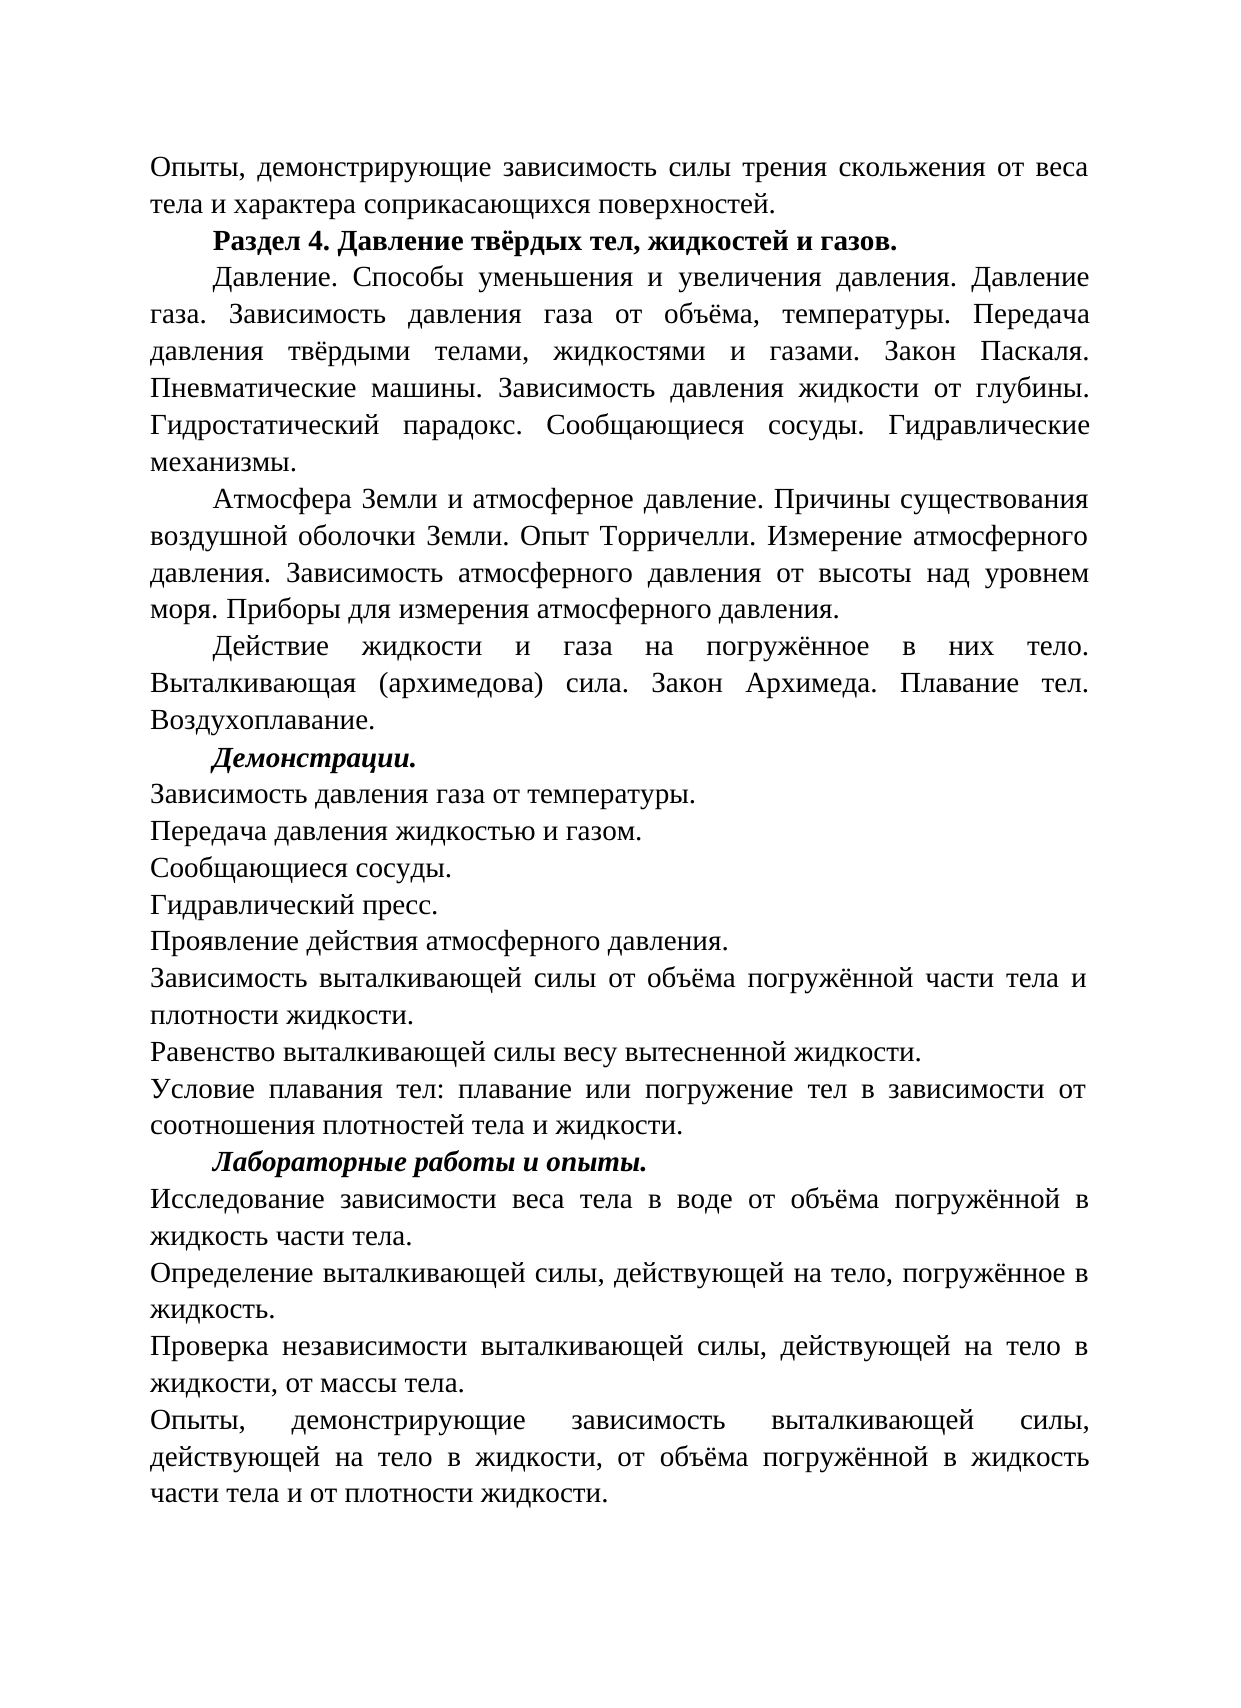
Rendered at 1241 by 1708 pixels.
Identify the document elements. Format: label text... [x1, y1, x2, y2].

text Проявление действия атмосферного давления. [150, 924, 1123, 957]
text Равенство выталкивающей силы весу вытесненной жидкости. [150, 1034, 1123, 1068]
subtitle Демонстрации. [213, 740, 1123, 773]
text Зависимость выталкивающей силы от объёма погружённой части тела и плотности жидкости. [150, 960, 1123, 1031]
text Сообщающиеся сосуды. Гидравлический пресс. [150, 850, 453, 920]
text Условие плавания тел: плавание или погружение тел в зависимости от соотношения плотностей тела и жидкости. [150, 1071, 1123, 1141]
text Опыты, демонстрирующие зависимость выталкивающей силы, действующей на тело в жидкости, от объёма погружённой в жидкость части тела и от плотности жидкости. [150, 1402, 1090, 1509]
text Исследование зависимости веса тела в воде от объёма погружённой в жидкость части тела. [150, 1181, 1089, 1252]
text Давление. Способы уменьшения и увеличения давления. Давление газа. Зависимость давления газа от объёма, температуры. Передача давления твёрдыми телами, жидкостями и газами. Закон Паскаля. Пневматические машины. Зависимость давления жидкости от глубины. Гидростатический парадокс. Сообщающиеся сосуды. Гидравлические механизмы. [150, 259, 1090, 477]
text Атмосфера Земли и атмосферное давление. Причины существования воздушной оболочки Земли. Опыт Торричелли. Измерение атмосферного давления. Зависимость атмосферного давления от высоты над уровнем моря. Приборы для измерения атмосферного давления. [150, 481, 1089, 625]
text Опыты, демонстрирующие зависимость силы трения скольжения от веса тела и характера соприкасающихся поверхностей. [150, 149, 1089, 219]
text Определение выталкивающей силы, действующей на тело, погружённое в жидкость. [150, 1255, 1090, 1325]
text Зависимость давления газа от температуры. Передача давления жидкостью и газом. [150, 776, 808, 846]
text Проверка независимости выталкивающей силы, действующей на тело в жидкости, от массы тела. [150, 1328, 1089, 1398]
subtitle Раздел 4. Давление твёрдых тел, жидкостей и газов. [213, 223, 1123, 257]
text Действие жидкости и газа на погружённое в них тело. Выталкивающая (архимедова) сила. Закон Архимеда. Плавание тел. Воздухоплавание. [150, 628, 1089, 736]
subtitle Лабораторные работы и опыты. [213, 1144, 1123, 1178]
